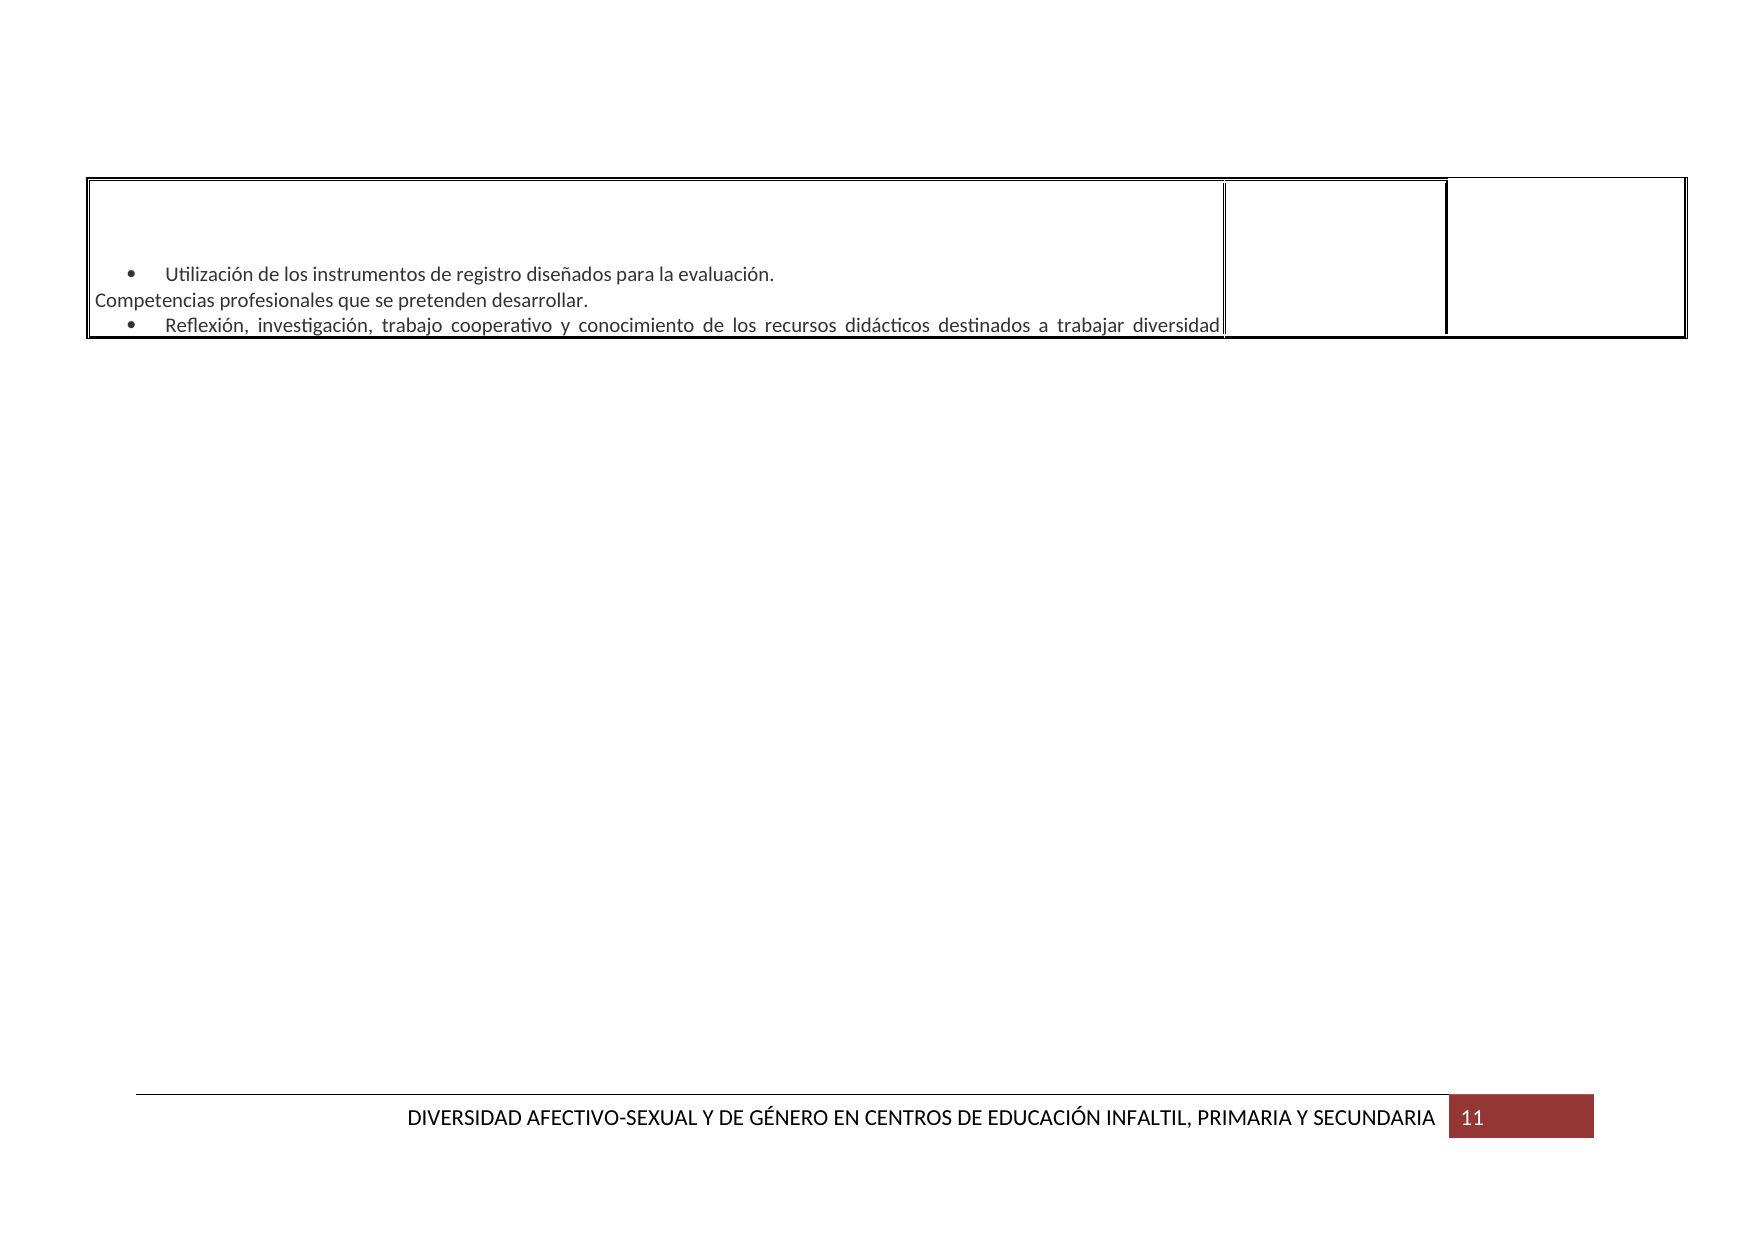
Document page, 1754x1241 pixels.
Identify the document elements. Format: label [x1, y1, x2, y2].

table_cell [1446, 178, 1684, 336]
